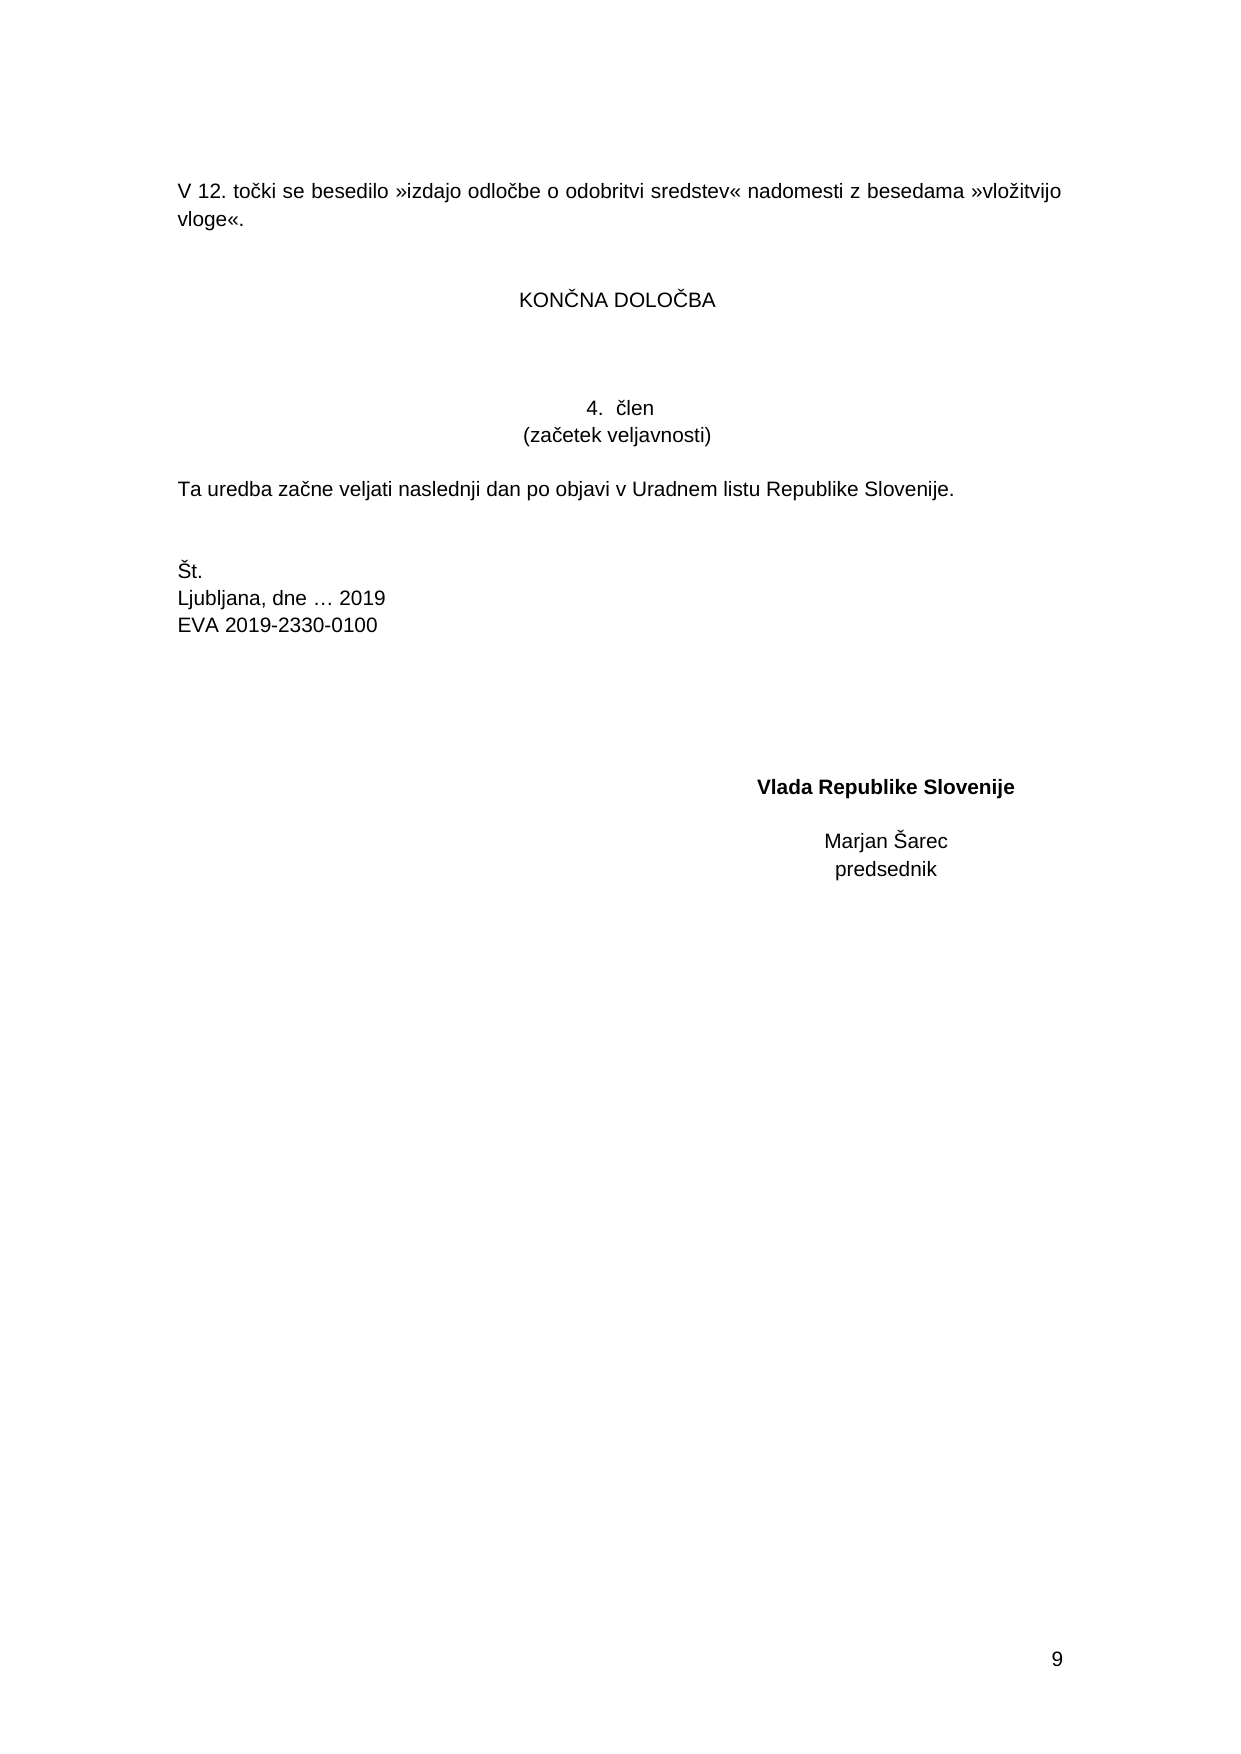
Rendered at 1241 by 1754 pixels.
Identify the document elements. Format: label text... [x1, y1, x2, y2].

text V 12. točki se besedilo »izdajo odločbe o odobritvi sredstev« nadomesti z besedama »vložitvijo vloge«. [177, 177, 1063, 231]
text Ljubljana, dne … 2019 [177, 583, 1063, 611]
list člen [177, 394, 1063, 421]
text EVA 2019-2330-0100 [177, 611, 1063, 638]
text Vlada Republike Slovenije [177, 773, 1063, 800]
text Marjan Šarec [177, 827, 1063, 854]
text predsednik [177, 854, 1063, 881]
text KONČNA DOLOČBA [177, 286, 1063, 313]
text Ta uredba začne veljati naslednji dan po objavi v Uradnem listu Republike Slovenije. [177, 475, 1063, 502]
text (začetek veljavnosti) [177, 421, 1063, 448]
text Št. [177, 556, 1063, 583]
